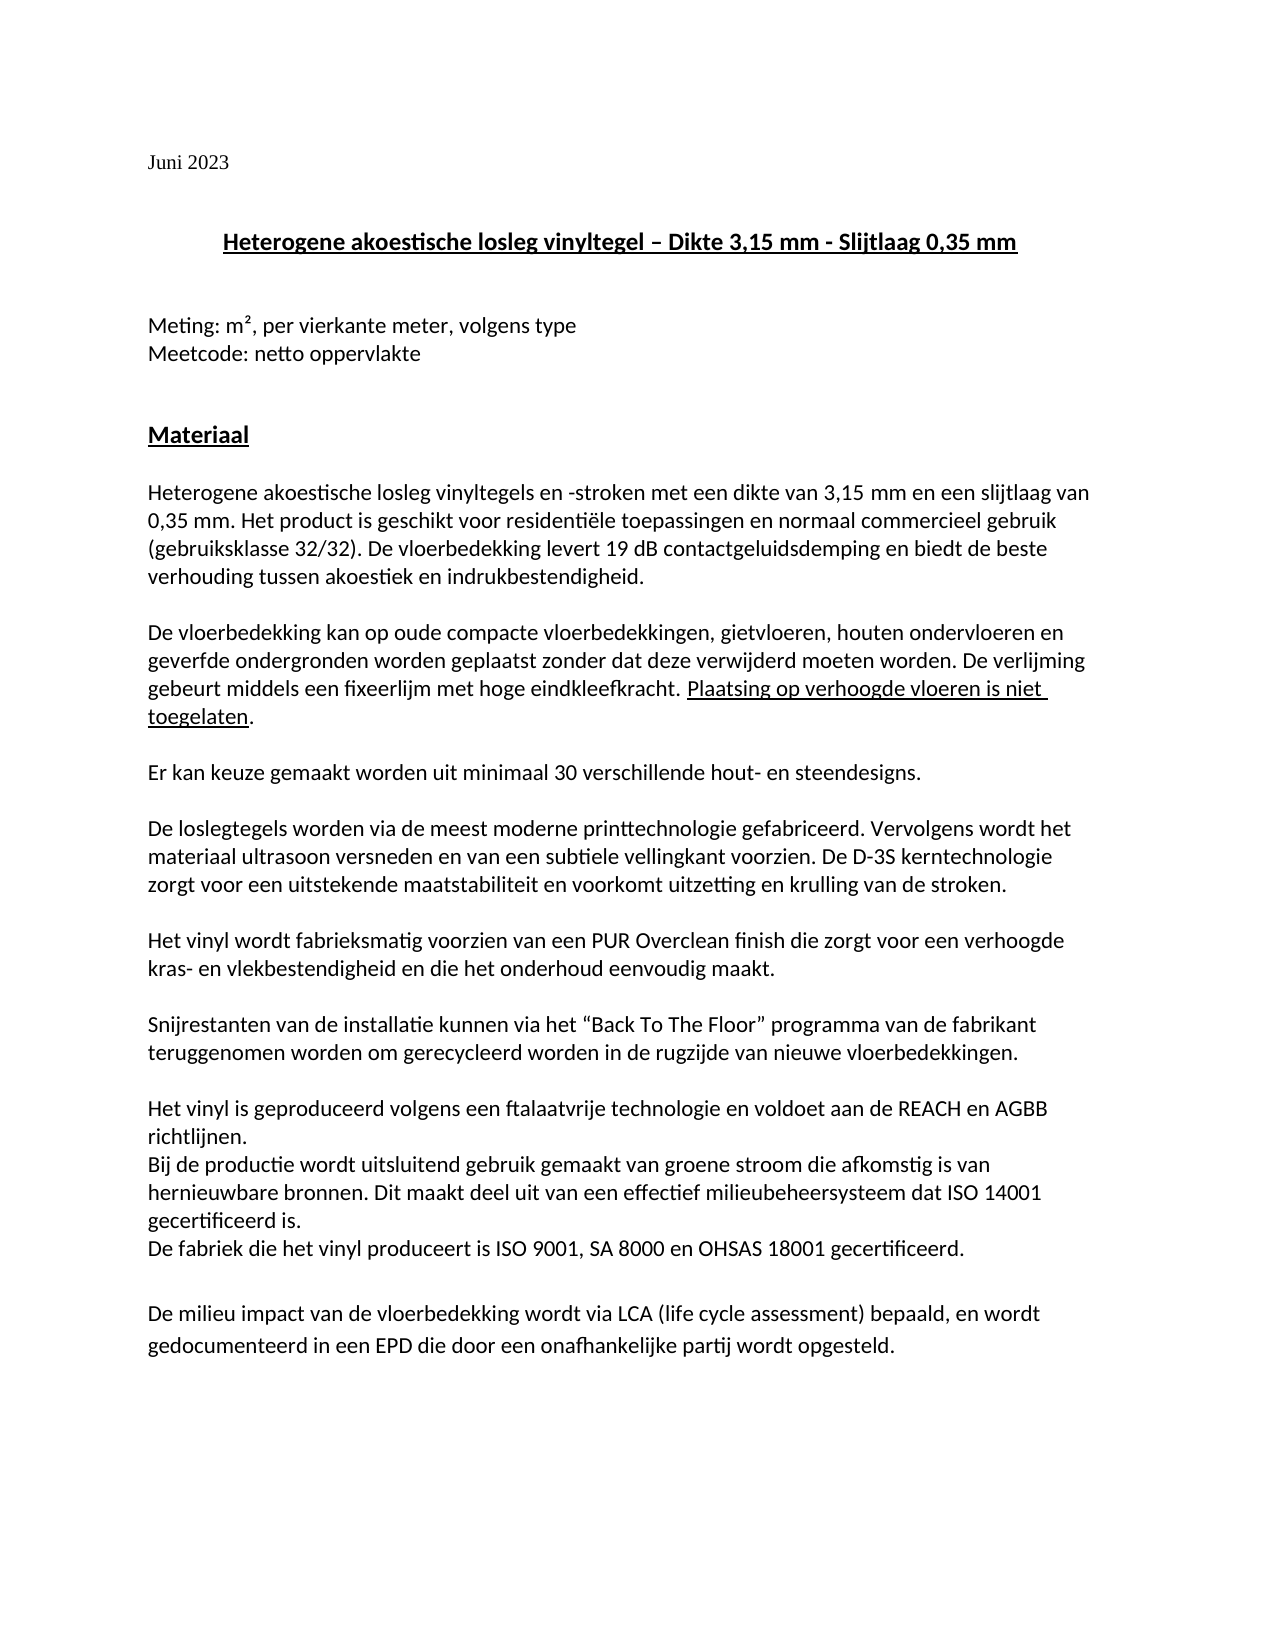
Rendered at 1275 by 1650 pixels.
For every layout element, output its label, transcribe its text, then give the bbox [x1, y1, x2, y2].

text Meetcode: netto oppervlakte [148, 339, 1093, 367]
text Heterogene akoestische losleg vinyltegels en -stroken met een dikte van 3,15 mm en een slijtlaag van 0,35 mm. Het product is geschikt voor residentiële toepassingen en normaal commercieel gebruik (gebruiksklasse 32/32). De vloerbedekking levert 19 dB contactgeluidsdemping en biedt de beste verhouding tussen akoestiek en indrukbestendigheid. [148, 478, 1093, 590]
text Bij de productie wordt uitsluitend gebruik gemaakt van groene stroom die afkomstig is van hernieuwbare bronnen. Dit maakt deel uit van een effectief milieubeheersysteem dat ISO 14001 gecertificeerd is. [148, 1150, 1093, 1234]
text Meting: m², per vierkante meter, volgens type [148, 311, 1093, 339]
text De vloerbedekking kan op oude compacte vloerbedekkingen, gietvloeren, houten ondervloeren en geverfde ondergronden worden geplaatst zonder dat deze verwijderd moeten worden. De verlijming gebeurt middels een fixeerlijm met hoge eindkleefkracht. Plaatsing op verhoogde vloeren is niet toegelaten. [148, 618, 1093, 730]
text De fabriek die het vinyl produceert is ISO 9001, SA 8000 en OHSAS 18001 gecertificeerd. [148, 1234, 1093, 1262]
text De milieu impact van de vloerbedekking wordt via LCA (life cycle assessment) bepaald, en wordt gedocumenteerd in een EPD die door een onafhankelijke partij wordt opgesteld. [148, 1299, 1093, 1359]
text Heterogene akoestische losleg vinyltegel – Dikte 3,15 mm - Slijtlaag 0,35 mm [148, 226, 1093, 257]
text Materiaal [148, 419, 1093, 450]
text Het vinyl wordt fabrieksmatig voorzien van een PUR Overclean finish die zorgt voor een verhoogde kras- en vlekbestendigheid en die het onderhoud eenvoudig maakt. [148, 926, 1093, 982]
text De loslegtegels worden via de meest moderne printtechnologie gefabriceerd. Vervolgens wordt het materiaal ultrasoon versneden en van een subtiele vellingkant voorzien. De D-3S kerntechnologie zorgt voor een uitstekende maatstabiliteit en voorkomt uitzetting en krulling van de stroken. [148, 814, 1093, 898]
text Het vinyl is geproduceerd volgens een ftalaatvrije technologie en voldoet aan de REACH en AGBB richtlijnen. [148, 1094, 1093, 1150]
text Er kan keuze gemaakt worden uit minimaal 30 verschillende hout- en steendesigns. [148, 758, 1093, 786]
text Snijrestanten van de installatie kunnen via het “Back To The Floor” programma van de fabrikant teruggenomen worden om gerecycleerd worden in de rugzijde van nieuwe vloerbedekkingen. [148, 1010, 1093, 1066]
